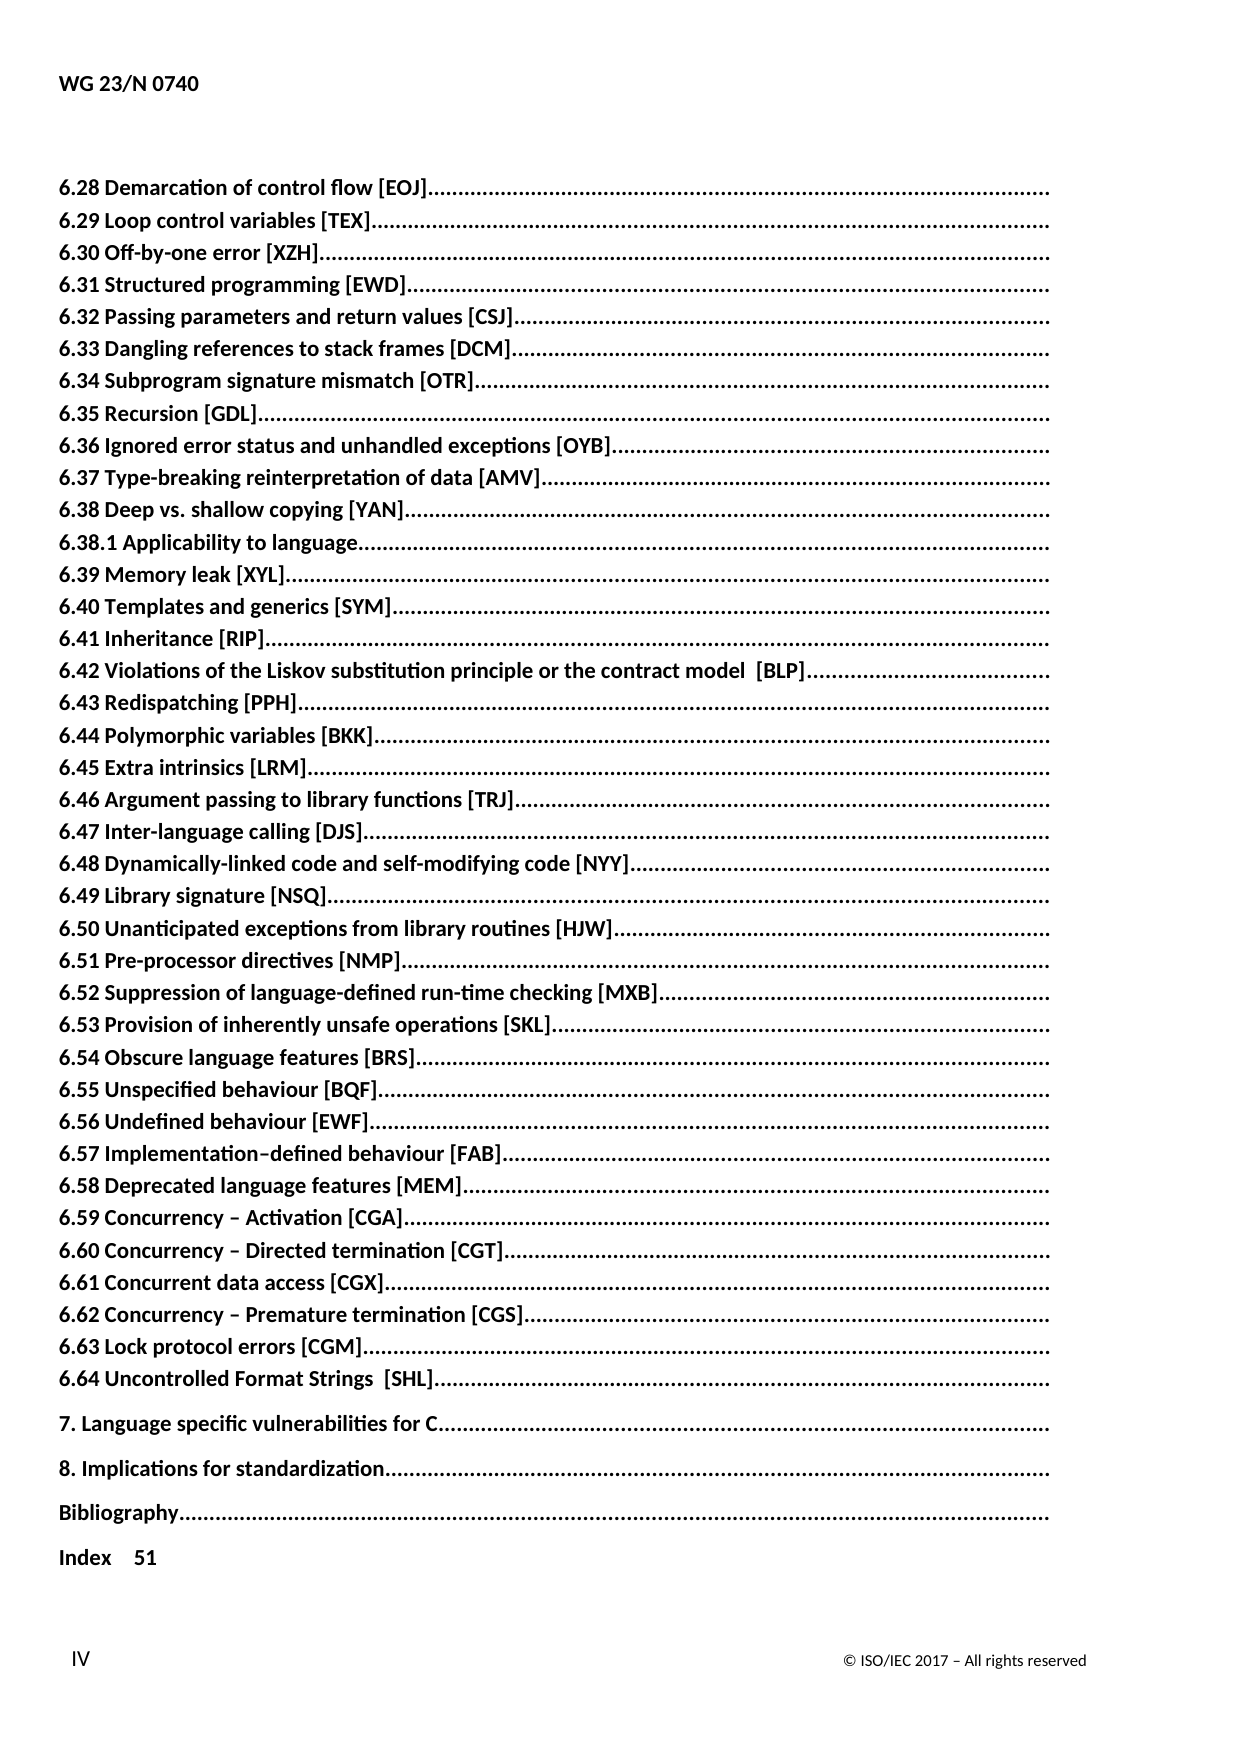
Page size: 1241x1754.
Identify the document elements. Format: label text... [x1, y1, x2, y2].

text 6.53 Provision of inherently unsafe operations [SKL] 41 [58, 1010, 1047, 1038]
text 6.48 Dynamically-linked code and self-modifying code [NYY] 39 [58, 849, 1047, 877]
text 6.56 Undefined behaviour [EWF] 42 [58, 1107, 1047, 1135]
text 6.30 Off-by-one error [XZH] 31 [58, 238, 1047, 266]
text 6.36 Ignored error status and unhandled exceptions [OYB] 35 [58, 431, 1047, 459]
text 6.38.1 Applicability to language 36 [58, 528, 1047, 556]
text 6.43 Redispatching [PPH] 37 [58, 688, 1047, 717]
text 6.47 Inter-language calling [DJS] 38 [58, 817, 1047, 845]
text Bibliography 49 [58, 1498, 1047, 1527]
text 6.33 Dangling references to stack frames [DCM] 34 [58, 334, 1047, 362]
text 6.32 Passing parameters and return values [CSJ] 32 [58, 302, 1047, 330]
text 6.39 Memory leak [XYL] 37 [58, 560, 1047, 588]
text 6.59 Concurrency – Activation [CGA] 44 [58, 1203, 1047, 1232]
text 6.37 Type-breaking reinterpretation of data [AMV] 36 [58, 463, 1047, 491]
text 6.52 Suppression of language-defined run-time checking [MXB] 41 [58, 978, 1047, 1006]
text 6.50 Unanticipated exceptions from library routines [HJW] 40 [58, 914, 1047, 942]
text 6.42 Violations of the Liskov substitution principle or the contract model [BLP] 37 [58, 656, 1047, 684]
text 6.44 Polymorphic variables [BKK] 38 [58, 721, 1047, 749]
text 6.51 Pre-processor directives [NMP] 40 [58, 946, 1047, 974]
text 8. Implications for standardization 46 [58, 1454, 1047, 1482]
text 6.45 Extra intrinsics [LRM] 38 [58, 753, 1047, 781]
text 7. Language specific vulnerabilities for C 46 [58, 1409, 1047, 1437]
text 6.60 Concurrency – Directed termination [CGT] 44 [58, 1236, 1047, 1264]
text 6.41 Inheritance [RIP] 37 [58, 624, 1047, 652]
text 6.57 Implementation–defined behaviour [FAB] 43 [58, 1139, 1047, 1167]
text 6.55 Unspecified behaviour [BQF] 42 [58, 1075, 1047, 1103]
text 6.54 Obscure language features [BRS] 41 [58, 1043, 1047, 1071]
text 6.49 Library signature [NSQ] 39 [58, 882, 1047, 910]
text 6.64 Uncontrolled Format Strings [SHL] 46 [58, 1364, 1047, 1392]
text 6.29 Loop control variables [TEX] 31 [58, 206, 1047, 234]
text 6.35 Recursion [GDL] 35 [58, 399, 1047, 427]
text 6.61 Concurrent data access [CGX] 45 [58, 1268, 1047, 1296]
text 6.40 Templates and generics [SYM] 37 [58, 592, 1047, 620]
text 6.34 Subprogram signature mismatch [OTR] 34 [58, 367, 1047, 395]
text 6.31 Structured programming [EWD] 32 [58, 270, 1047, 298]
text 6.63 Lock protocol errors [CGM] 45 [58, 1332, 1047, 1360]
text 6.62 Concurrency – Premature termination [CGS] 45 [58, 1300, 1047, 1328]
text 6.38 Deep vs. shallow copying [YAN] 36 [58, 495, 1047, 523]
text 6.46 Argument passing to library functions [TRJ] 38 [58, 785, 1047, 813]
text 6.58 Deprecated language features [MEM] 44 [58, 1171, 1047, 1199]
text 6.28 Demarcation of control flow [EOJ] 30 [58, 173, 1047, 202]
text Index 51 [58, 1543, 1047, 1571]
